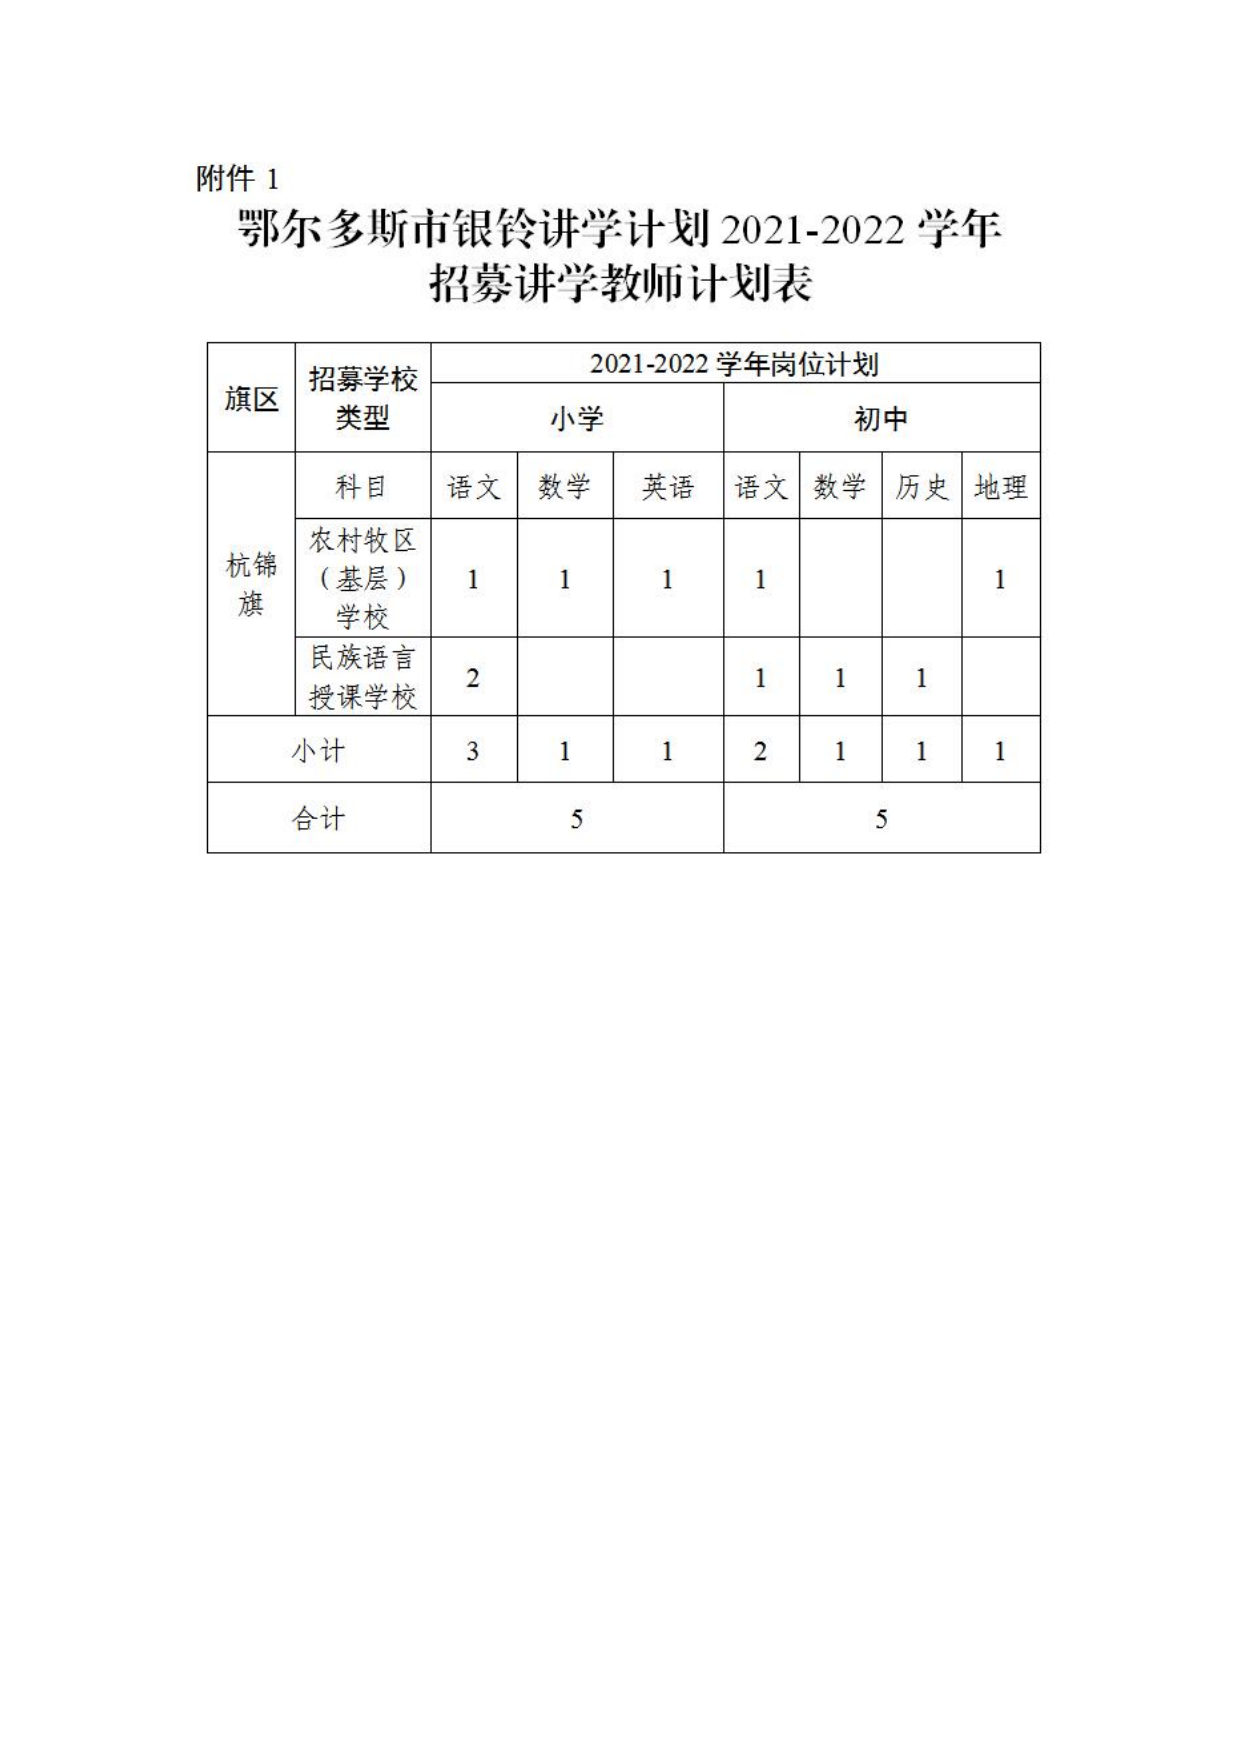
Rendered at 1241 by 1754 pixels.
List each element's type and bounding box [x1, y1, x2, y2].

picture [187, 162, 1052, 863]
